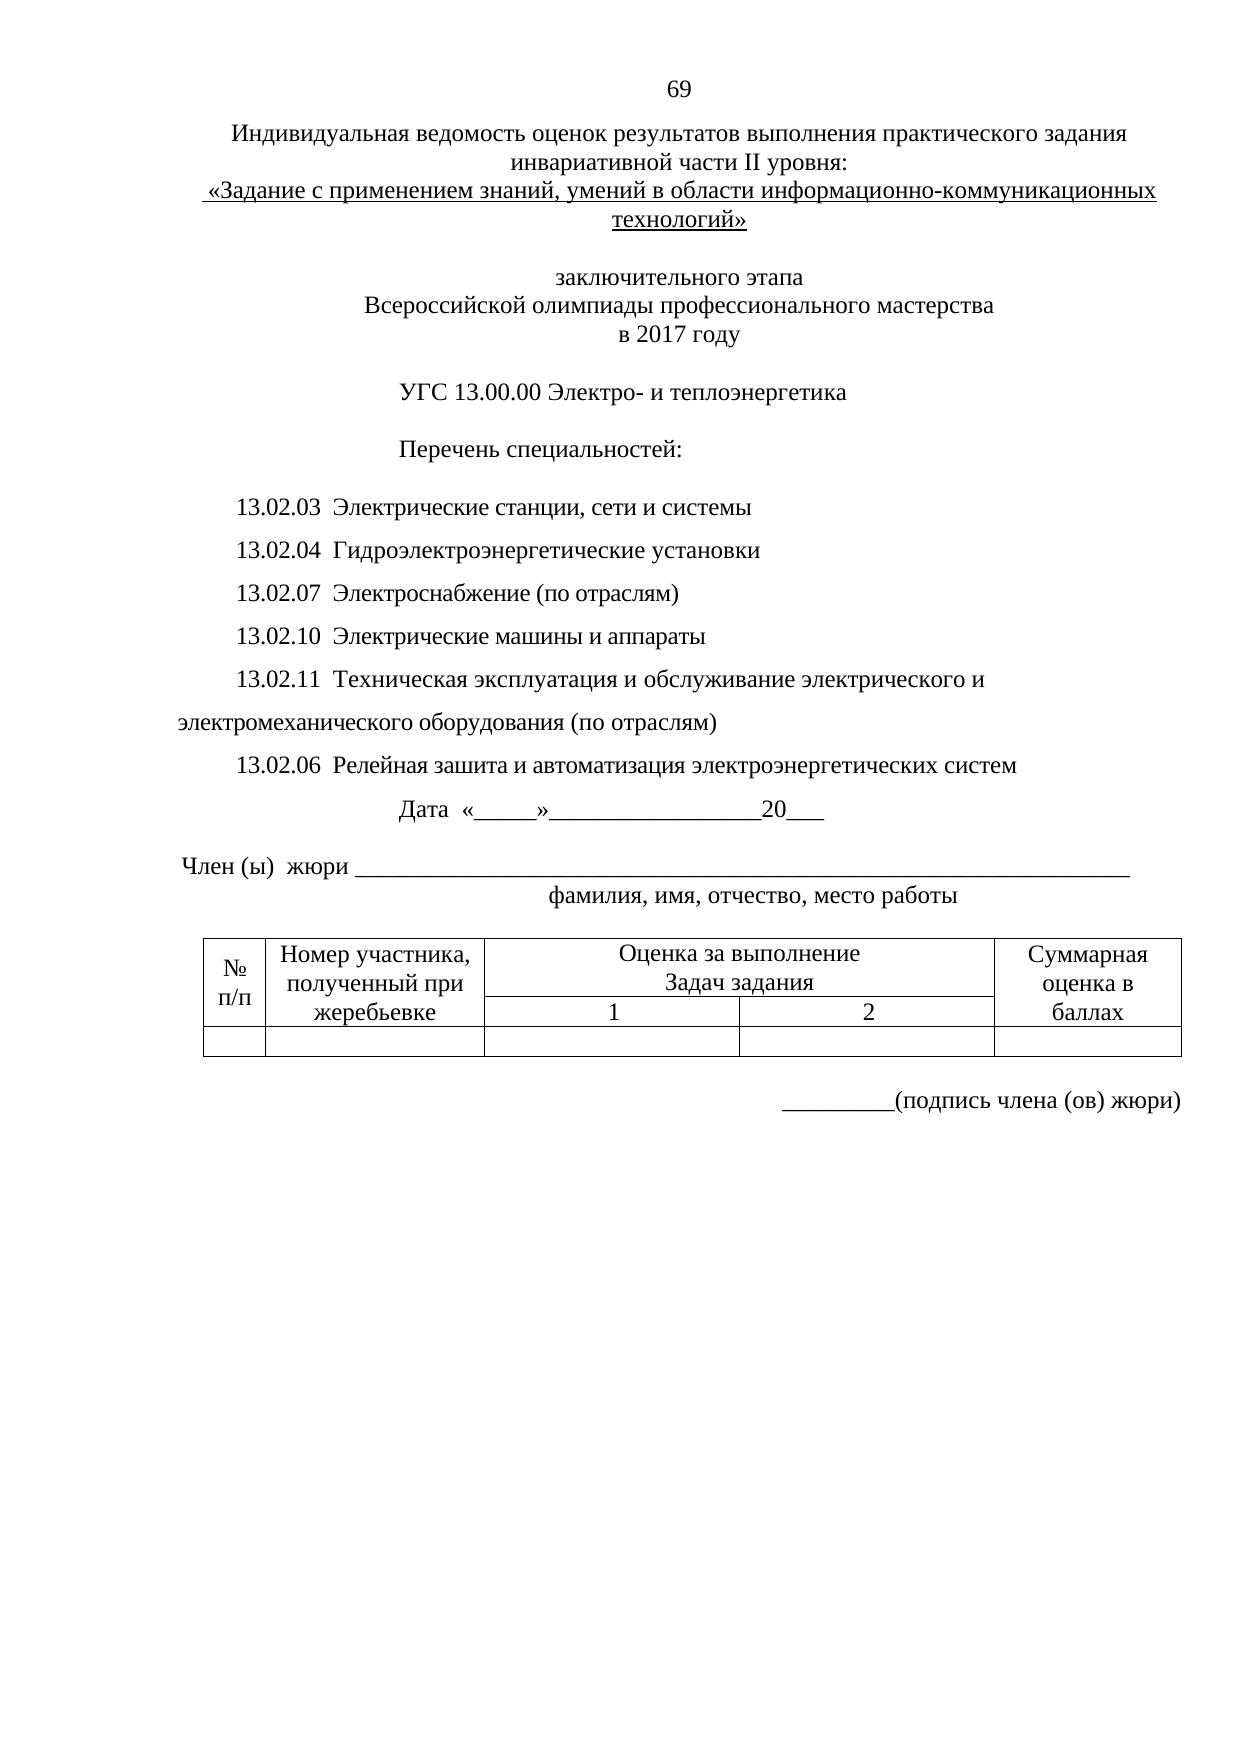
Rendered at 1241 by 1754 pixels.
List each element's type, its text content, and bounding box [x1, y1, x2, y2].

table_cell [740, 1027, 994, 1056]
text заключительного этапа [177, 262, 1181, 291]
table_header Суммарная оценка в баллах [995, 939, 1181, 1026]
text Дата «_____»_________________20___ [177, 794, 1181, 822]
text Индивидуальная ведомость оценок результатов выполнения практического задания инвариативной части II уровня: [177, 118, 1181, 176]
text в 2017 году [177, 319, 1181, 348]
text УГС 13.00.00 Электро- и теплоэнергетика [399, 377, 1181, 406]
table_cell [204, 1027, 265, 1056]
text 13.02.03 Электрические станции, сети и системы [177, 492, 1181, 521]
text Член (ы) жюри ______________________________________________________________ [181, 851, 1181, 880]
text Всероссийской олимпиады профессионального мастерства [177, 291, 1181, 319]
table_cell 2 [740, 997, 994, 1026]
table_cell [266, 1027, 484, 1056]
table_header Номер участника, полученный при жеребьевке [266, 939, 484, 1026]
text 13.02.11 Техническая эксплуатация и обслуживание электрического и электромеханического оборудования (по отраслям) [177, 664, 1181, 736]
table_header Оценка за выполнение Задач задания [485, 939, 994, 996]
text Перечень специальностей: [399, 434, 1181, 463]
table_cell 1 [485, 997, 739, 1026]
text «Задание с применением знаний, умений в области информационно-коммуникационных технологий» [177, 176, 1181, 233]
text 13.02.07 Электроснабжение (по отраслям) [177, 578, 1181, 607]
table_cell [995, 1027, 1181, 1056]
table_header № п/п [204, 939, 265, 1026]
text 13.02.06 Релейная зашита и автоматизация электроэнергетических систем [177, 751, 1192, 779]
text 13.02.04 Гидроэлектроэнергетические установки [177, 535, 1181, 564]
text _________(подпись члена (ов) жюри) [181, 1085, 1181, 1114]
text фамилия, имя, отчество, место работы [325, 880, 1181, 909]
text 13.02.10 Электрические машины и аппараты [177, 621, 1181, 650]
table_cell [485, 1027, 739, 1056]
